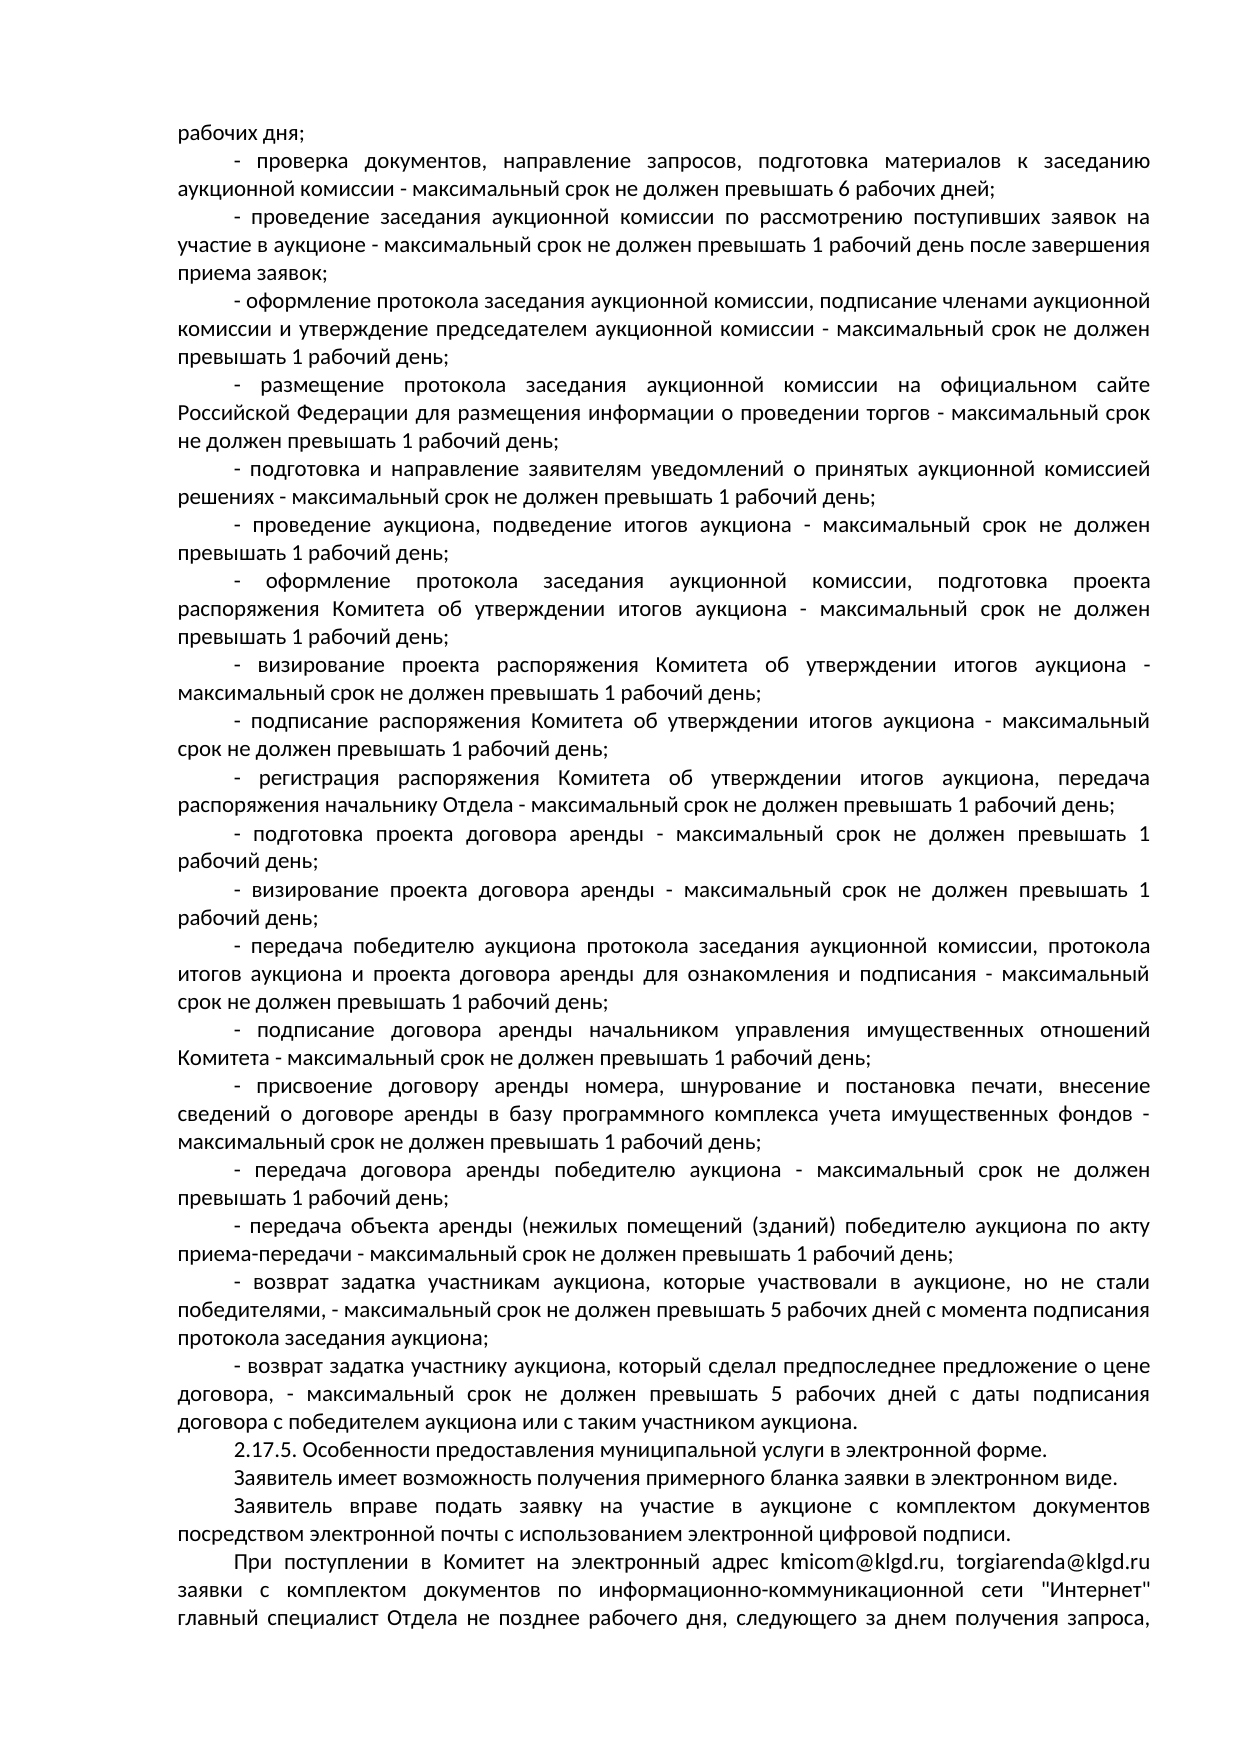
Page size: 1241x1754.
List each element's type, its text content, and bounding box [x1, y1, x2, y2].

text Заявитель имеет возможность получения примерного бланка заявки в электронном виде. [177, 1463, 1152, 1491]
text - проведение аукциона, подведение итогов аукциона - максимальный срок не должен превышать 1 рабочий день; [177, 510, 1152, 566]
text - визирование проекта распоряжения Комитета об утверждении итогов аукциона - максимальный срок не должен превышать 1 рабочий день; [177, 651, 1152, 707]
text - подготовка проекта договора аренды - максимальный срок не должен превышать 1 рабочий день; [177, 819, 1152, 875]
text - визирование проекта договора аренды - максимальный срок не должен превышать 1 рабочий день; [177, 875, 1152, 931]
text - подготовка и направление заявителям уведомлений о принятых аукционной комиссией решениях - максимальный срок не должен превышать 1 рабочий день; [177, 454, 1152, 510]
text - размещение протокола заседания аукционной комиссии на официальном сайте Российской Федерации для размещения информации о проведении торгов - максимальный срок не должен превышать 1 рабочий день; [177, 370, 1152, 454]
text - оформление протокола заседания аукционной комиссии, подписание членами аукционной комиссии и утверждение председателем аукционной комиссии - максимальный срок не должен превышать 1 рабочий день; [177, 286, 1152, 370]
text - присвоение договору аренды номера, шнурование и постановка печати, внесение сведений о договоре аренды в базу программного комплекса учета имущественных фондов - максимальный срок не должен превышать 1 рабочий день; [177, 1071, 1152, 1155]
text 2.17.5. Особенности предоставления муниципальной услуги в электронной форме. [177, 1435, 1152, 1463]
text - передача объекта аренды (нежилых помещений (зданий) победителю аукциона по акту приема-передачи - максимальный срок не должен превышать 1 рабочий день; [177, 1211, 1152, 1267]
text - проверка документов, направление запросов, подготовка материалов к заседанию аукционной комиссии - максимальный срок не должен превышать 6 рабочих дней; [177, 146, 1152, 202]
text Заявитель вправе подать заявку на участие в аукционе с комплектом документов посредством электронной почты с использованием электронной цифровой подписи. [177, 1491, 1152, 1547]
text - передача победителю аукциона протокола заседания аукционной комиссии, протокола итогов аукциона и проекта договора аренды для ознакомления и подписания - максимальный срок не должен превышать 1 рабочий день; [177, 931, 1152, 1015]
text - подписание распоряжения Комитета об утверждении итогов аукциона - максимальный срок не должен превышать 1 рабочий день; [177, 707, 1152, 763]
text - передача договора аренды победителю аукциона - максимальный срок не должен превышать 1 рабочий день; [177, 1155, 1152, 1211]
text - подписание договора аренды начальником управления имущественных отношений Комитета - максимальный срок не должен превышать 1 рабочий день; [177, 1015, 1152, 1071]
text - возврат задатка участнику аукциона, который сделал предпоследнее предложение о цене договора, - максимальный срок не должен превышать 5 рабочих дней с даты подписания договора с победителем аукциона или с таким участником аукциона. [177, 1351, 1152, 1435]
text - регистрация распоряжения Комитета об утверждении итогов аукциона, передача распоряжения начальнику Отдела - максимальный срок не должен превышать 1 рабочий день; [177, 763, 1152, 819]
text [177, 118, 1152, 146]
text - проведение заседания аукционной комиссии по рассмотрению поступивших заявок на участие в аукционе - максимальный срок не должен превышать 1 рабочий день после завершения приема заявок; [177, 202, 1152, 286]
text - возврат задатка участникам аукциона, которые участвовали в аукционе, но не стали победителями, - максимальный срок не должен превышать 5 рабочих дней с момента подписания протокола заседания аукциона; [177, 1267, 1152, 1351]
text - оформление протокола заседания аукционной комиссии, подготовка проекта распоряжения Комитета об утверждении итогов аукциона - максимальный срок не должен превышать 1 рабочий день; [177, 566, 1152, 651]
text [177, 1547, 1152, 1631]
